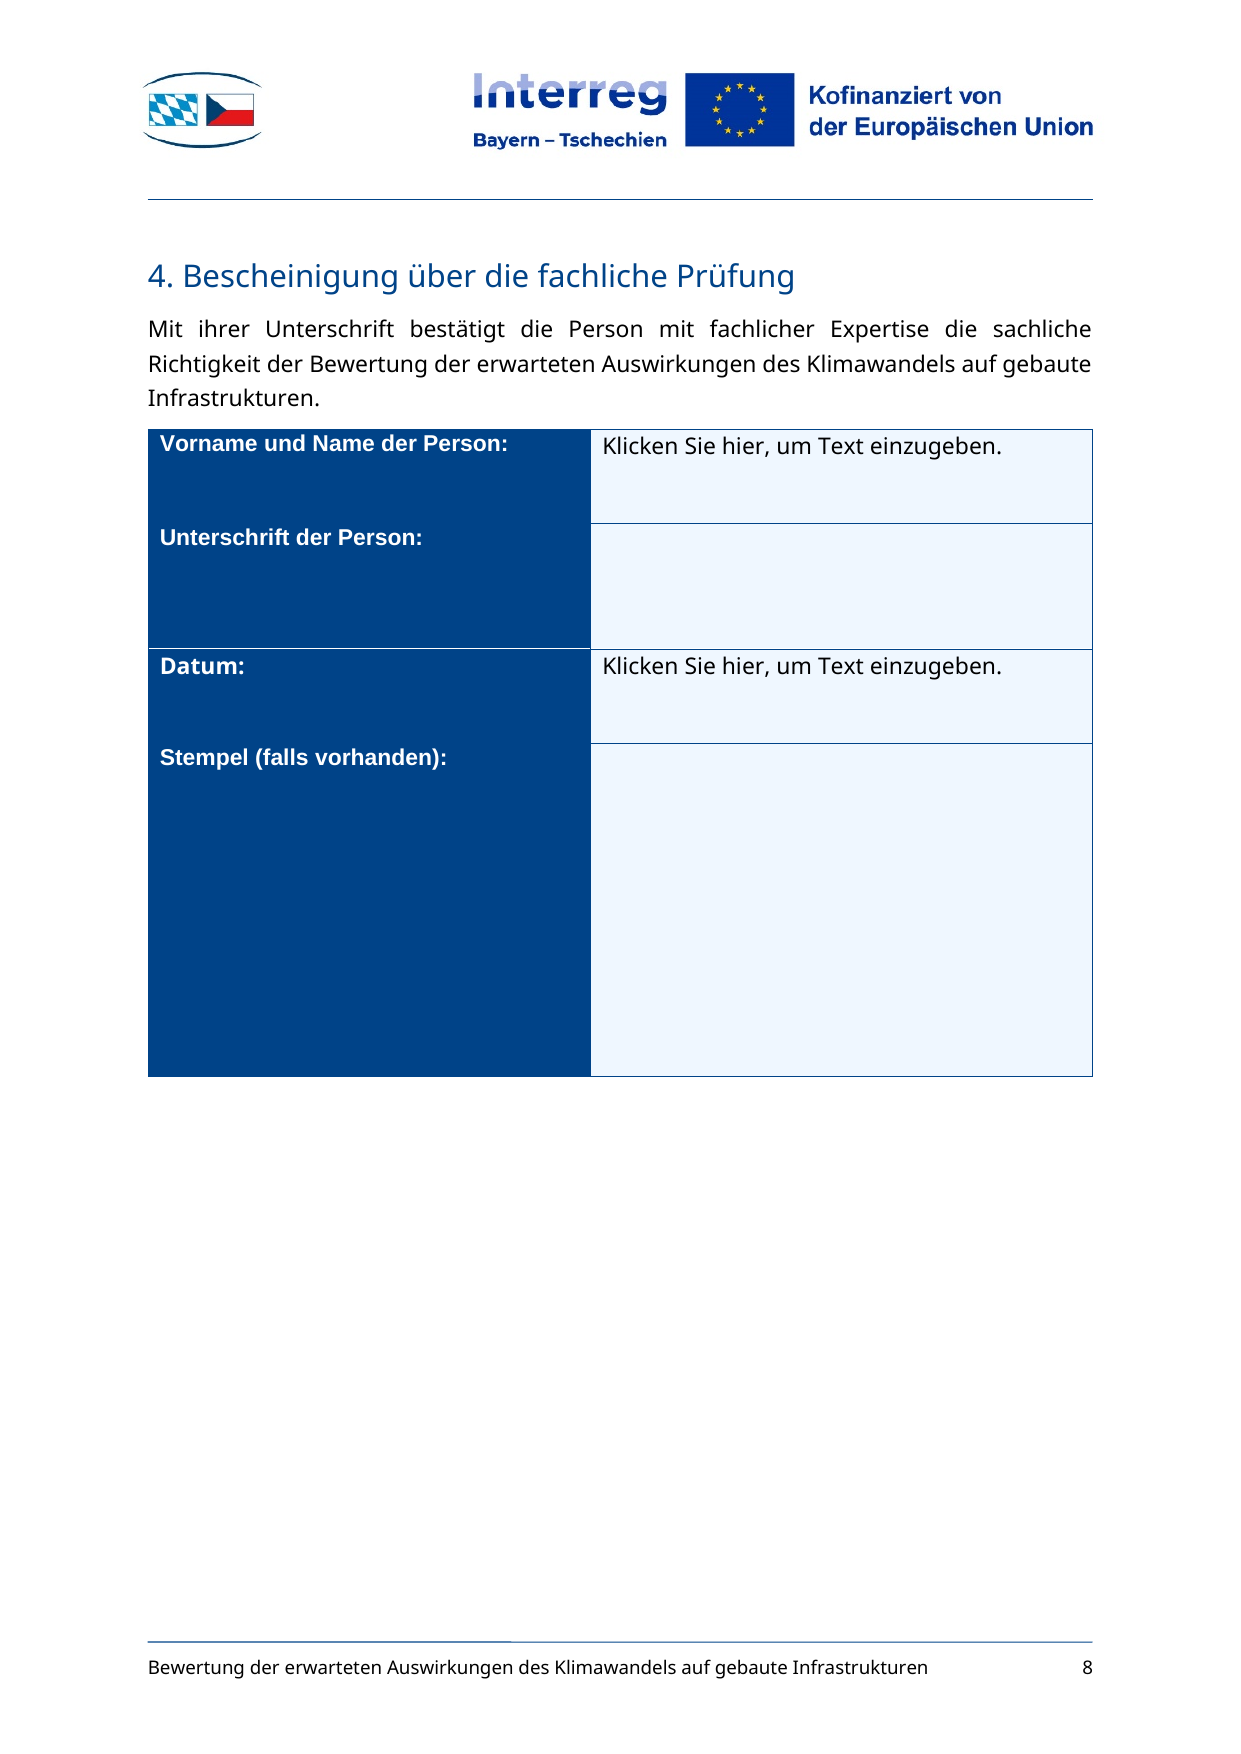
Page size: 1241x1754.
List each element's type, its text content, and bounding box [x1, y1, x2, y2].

text Mit ihrer Unterschrift bestätigt die Person mit fachlicher Expertise die sachliche Richtigkeit der Bewertung der erwarteten Auswirkungen des Klimawandels auf gebaute Infrastrukturen. [148, 313, 1092, 413]
table_cell Unterschrift der Person: [149, 524, 590, 648]
text 4. Bescheinigung über die fachliche Prüfung [148, 254, 1092, 297]
table_header Vorname und Name der Person: [149, 430, 590, 523]
picture [0, 0, 1241, 186]
table_header [591, 430, 1092, 523]
table_cell [591, 524, 1092, 648]
table_cell Datum: [149, 650, 590, 743]
table_cell [591, 744, 1092, 1076]
table_cell Stempel (falls vorhanden): [149, 744, 590, 1076]
table_cell [591, 650, 1092, 743]
